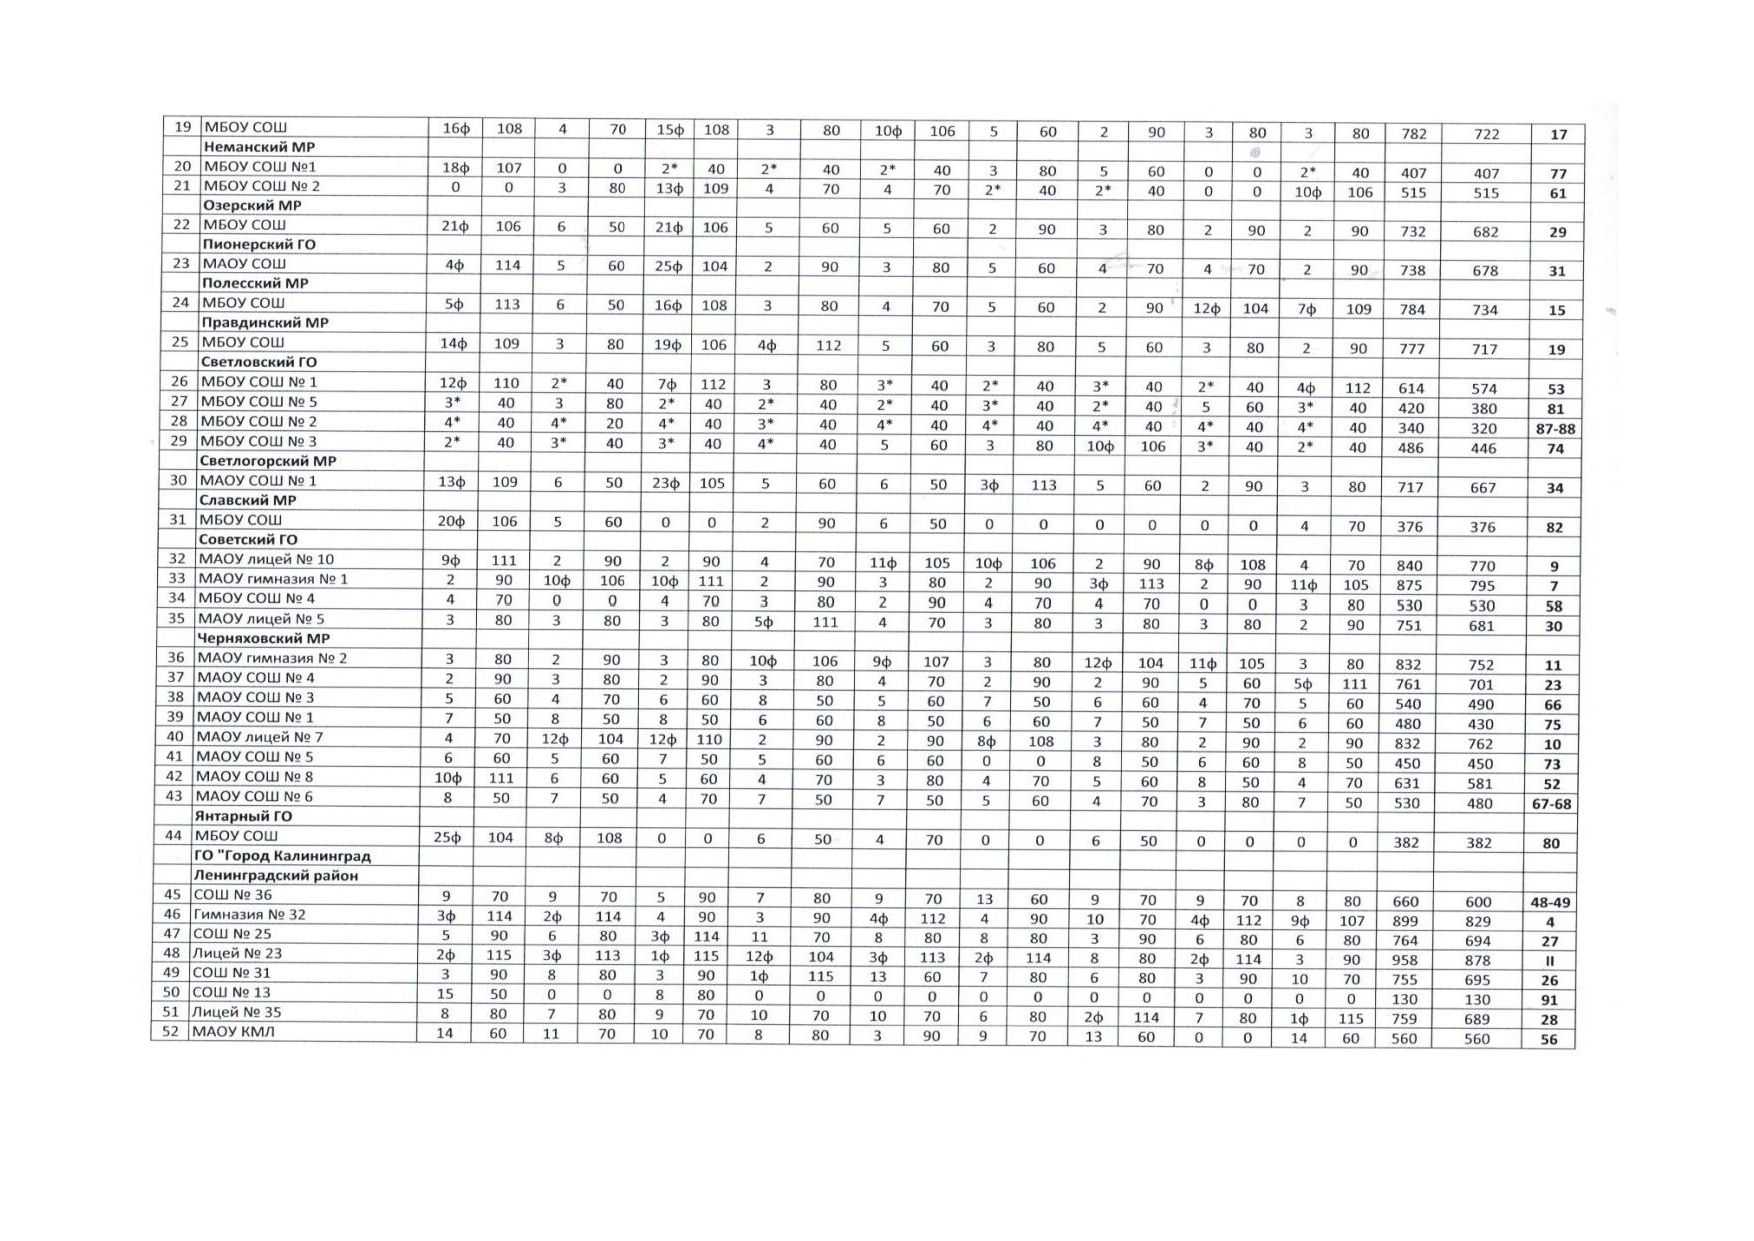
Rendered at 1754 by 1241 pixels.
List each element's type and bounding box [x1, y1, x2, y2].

picture [118, 88, 1635, 1063]
